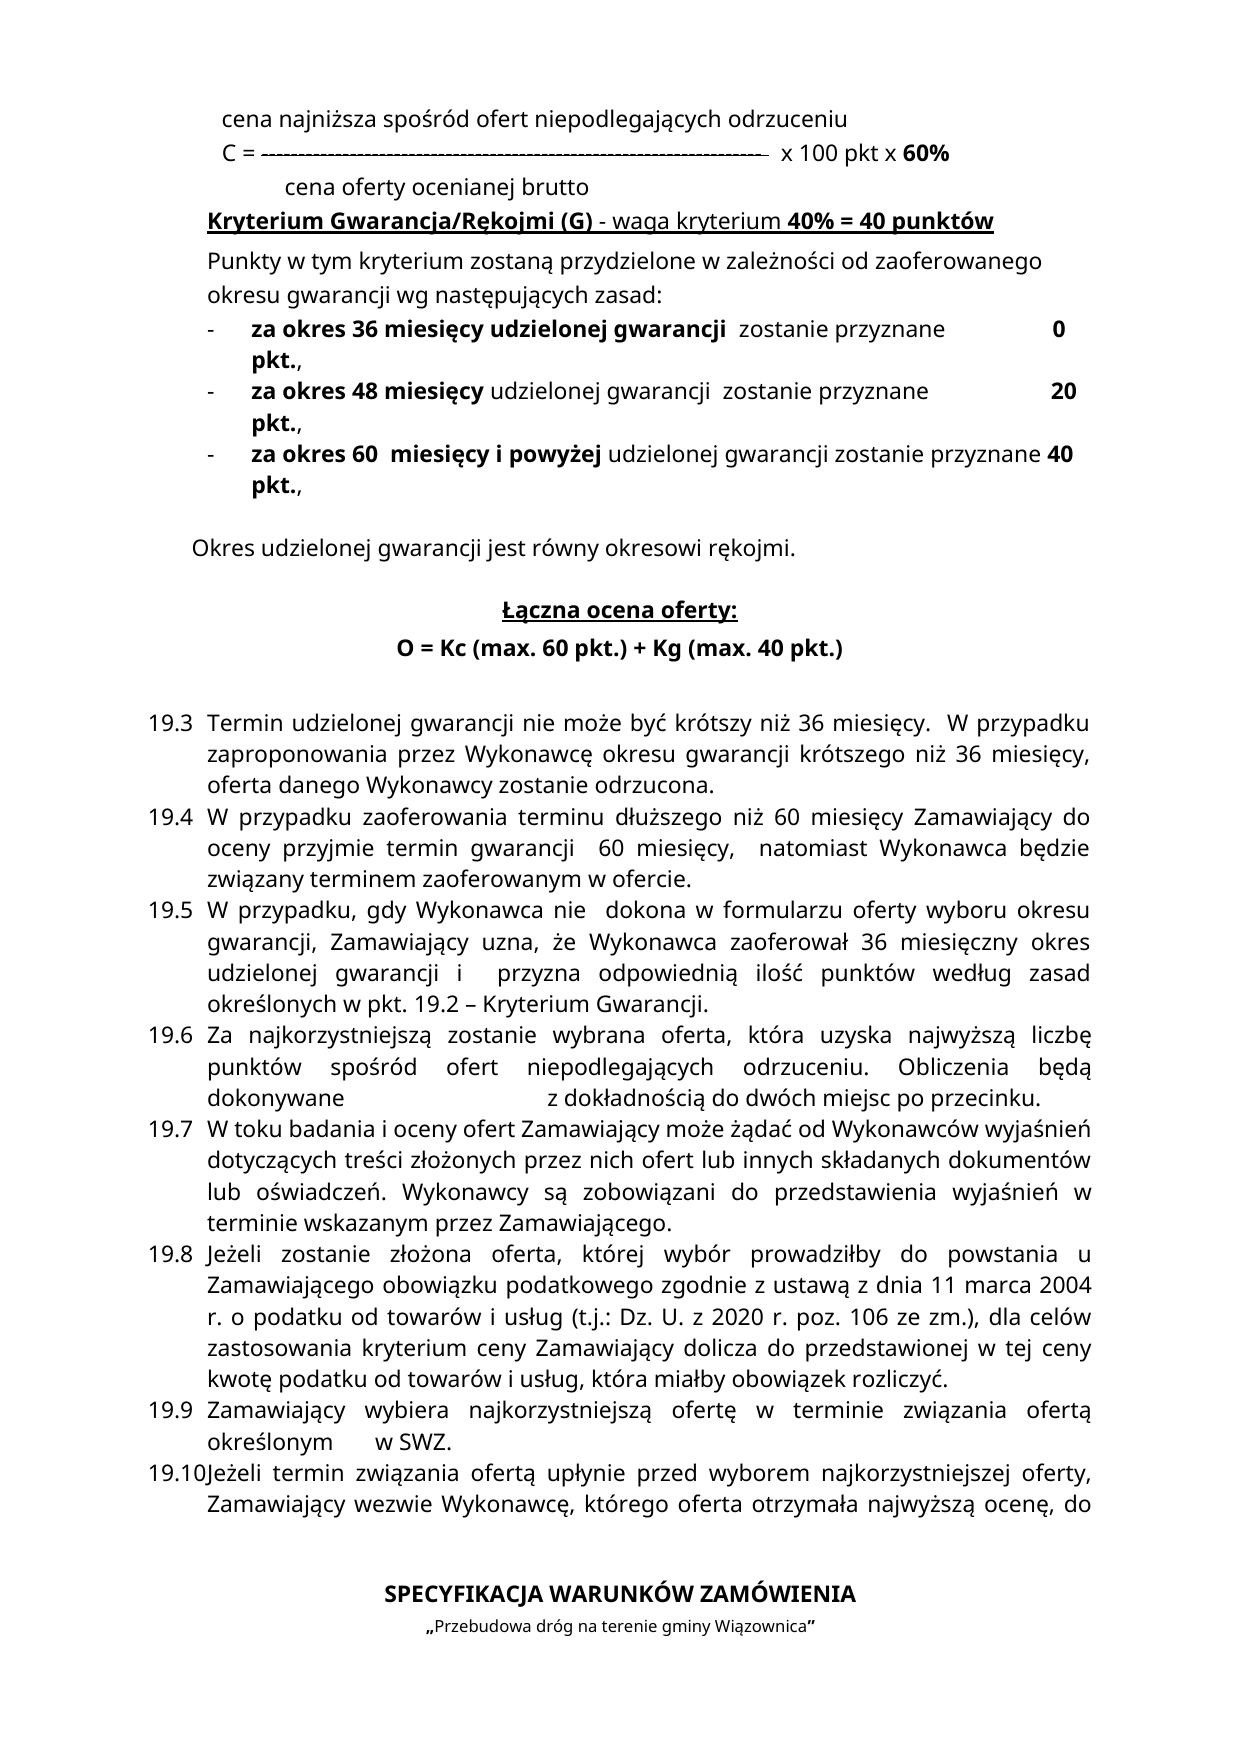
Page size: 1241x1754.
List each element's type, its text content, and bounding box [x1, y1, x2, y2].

text cena oferty ocenianej brutto [148, 171, 1092, 202]
list Zamawiający wybiera najkorzystniejszą ofertę w terminie związania ofertą określonym w SWZ. [148, 1394, 1092, 1457]
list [148, 1457, 1092, 1519]
text C = -------------------------------------------------------------------- x 100 pkt x 60% [148, 137, 1092, 168]
list - za okres 36 miesięcy udzielonej gwarancji zostanie przyznane 0 pkt., [207, 313, 1092, 375]
text Okres udzielonej gwarancji jest równy okresowi rękojmi. [191, 531, 1091, 563]
list W przypadku, gdy Wykonawca nie dokona w formularzu oferty wyboru okresu gwarancji, Zamawiający uzna, że Wykonawca zaoferował 36 miesięczny okres udzielonej gwarancji i przyzna odpowiednią ilość punktów według zasad określonych w pkt. 19.2 – Kryterium Gwarancji. [148, 894, 1091, 1019]
text Punkty w tym kryterium zostaną przydzielone w zależności od zaoferowanego okresu gwarancji wg następujących zasad: [207, 245, 1092, 310]
text O = Kc (max. 60 pkt.) + Kg (max. 40 pkt.) [148, 632, 1091, 663]
text Łączna ocena oferty: [148, 594, 1091, 625]
list W toku badania i oceny ofert Zamawiający może żądać od Wykonawców wyjaśnień dotyczących treści złożonych przez nich ofert lub innych składanych dokumentów lub oświadczeń. Wykonawcy są zobowiązani do przedstawienia wyjaśnień w terminie wskazanym przez Zamawiającego. [148, 1113, 1092, 1238]
list Za najkorzystniejszą zostanie wybrana oferta, która uzyska najwyższą liczbę punktów spośród ofert niepodlegających odrzuceniu. Obliczenia będą dokonywane z dokładnością do dwóch miejsc po przecinku. [148, 1019, 1092, 1113]
list Termin udzielonej gwarancji nie może być krótszy niż 36 miesięcy. W przypadku zaproponowania przez Wykonawcę okresu gwarancji krótszego niż 36 miesięcy, oferta danego Wykonawcy zostanie odrzucona. [148, 707, 1091, 801]
list - za okres 60 miesięcy i powyżej udzielonej gwarancji zostanie przyznane 40 pkt., [207, 438, 1092, 500]
list Jeżeli zostanie złożona oferta, której wybór prowadziłby do powstania u Zamawiającego obowiązku podatkowego zgodnie z ustawą z dnia 11 marca 2004 r. o podatku od towarów i usług (t.j.: Dz. U. z 2020 r. poz. 106 ze zm.), dla celów zastosowania kryterium ceny Zamawiający dolicza do przedstawionej w tej ceny kwotę podatku od towarów i usług, która miałby obowiązek rozliczyć. [148, 1238, 1092, 1394]
list W przypadku zaoferowania terminu dłuższego niż 60 miesięcy Zamawiający do oceny przyjmie termin gwarancji 60 miesięcy, natomiast Wykonawca będzie związany terminem zaoferowanym w ofercie. [148, 801, 1091, 894]
list - za okres 48 miesięcy udzielonej gwarancji zostanie przyznane 20 pkt., [207, 375, 1092, 438]
text cena najniższa spośród ofert niepodlegających odrzuceniu [148, 103, 1092, 134]
text Kryterium Gwarancja/Rękojmi (G) - waga kryterium 40% = 40 punktów [148, 204, 1092, 236]
